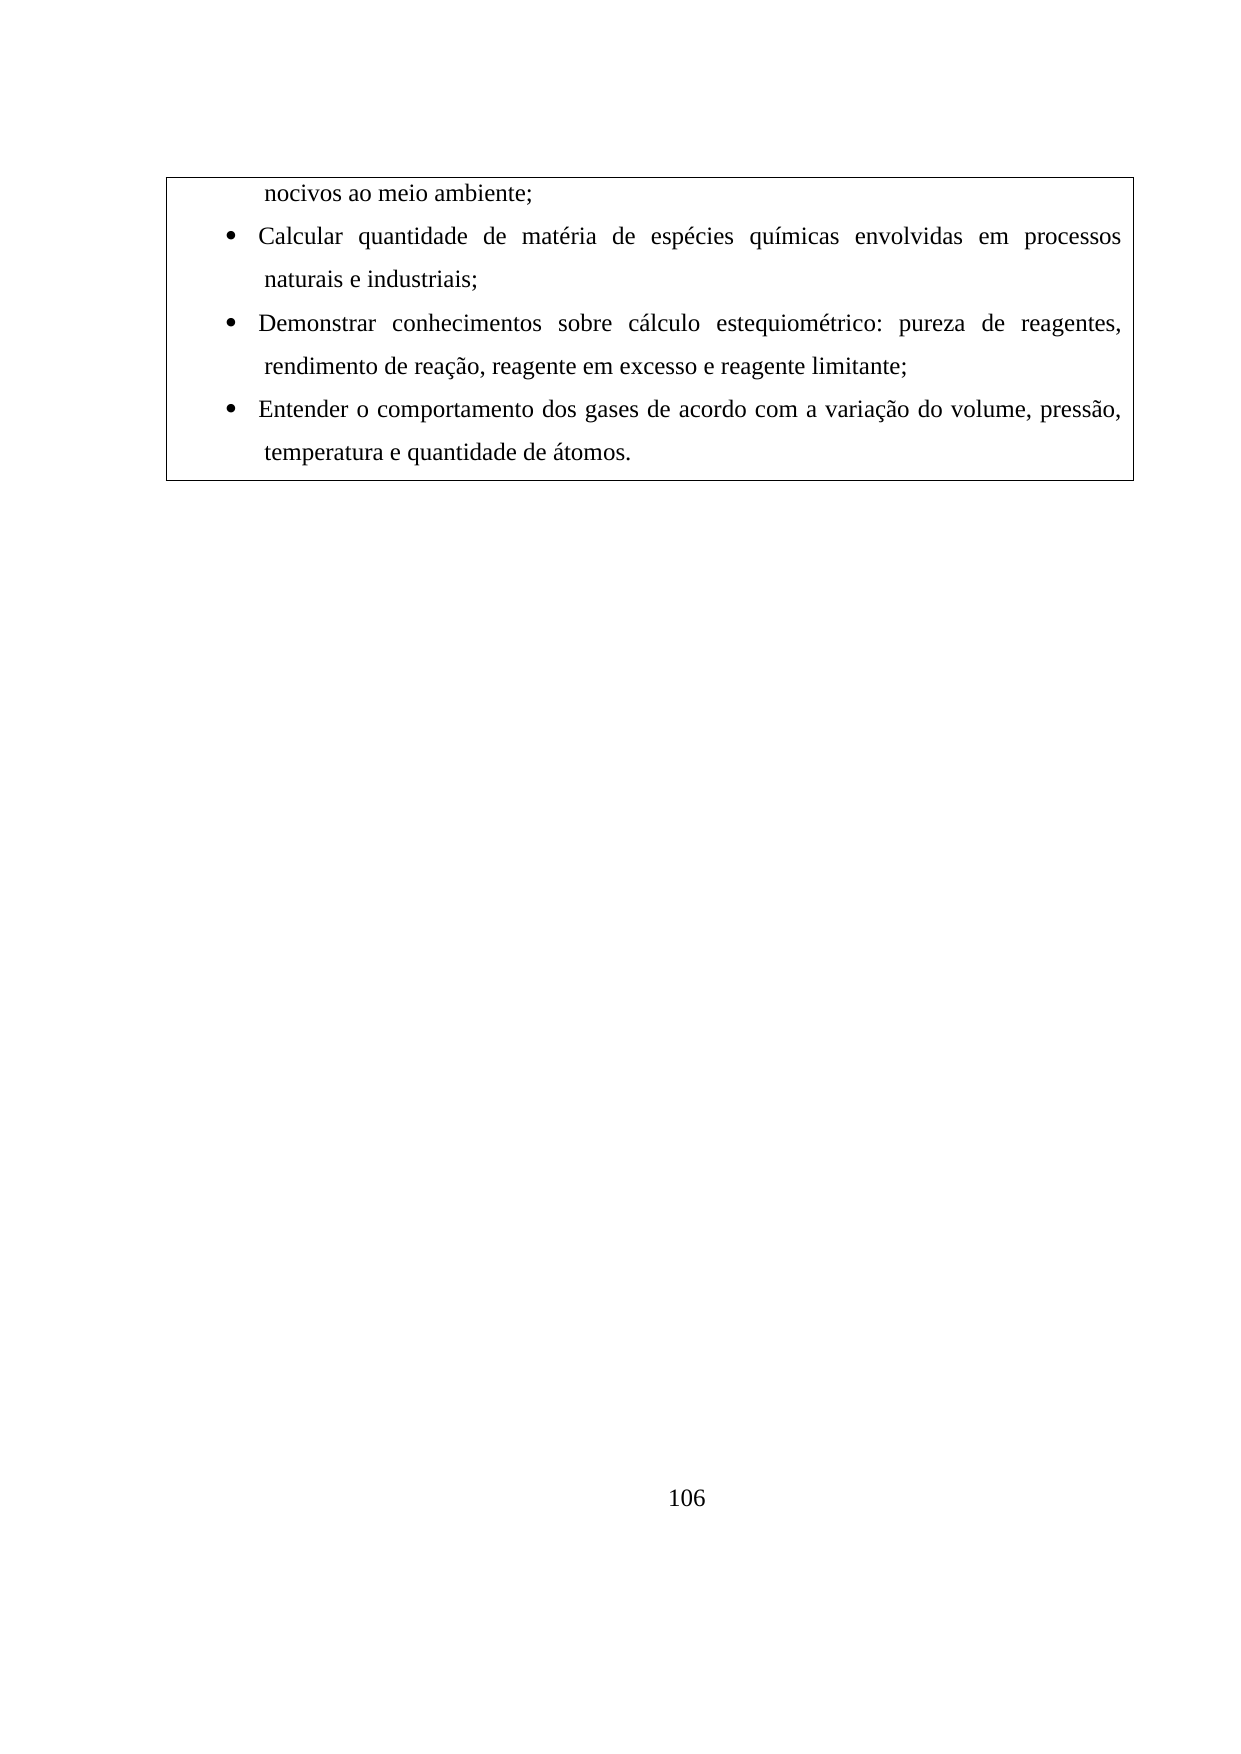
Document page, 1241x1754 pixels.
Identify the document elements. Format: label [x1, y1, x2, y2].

table_cell [167, 178, 1133, 480]
